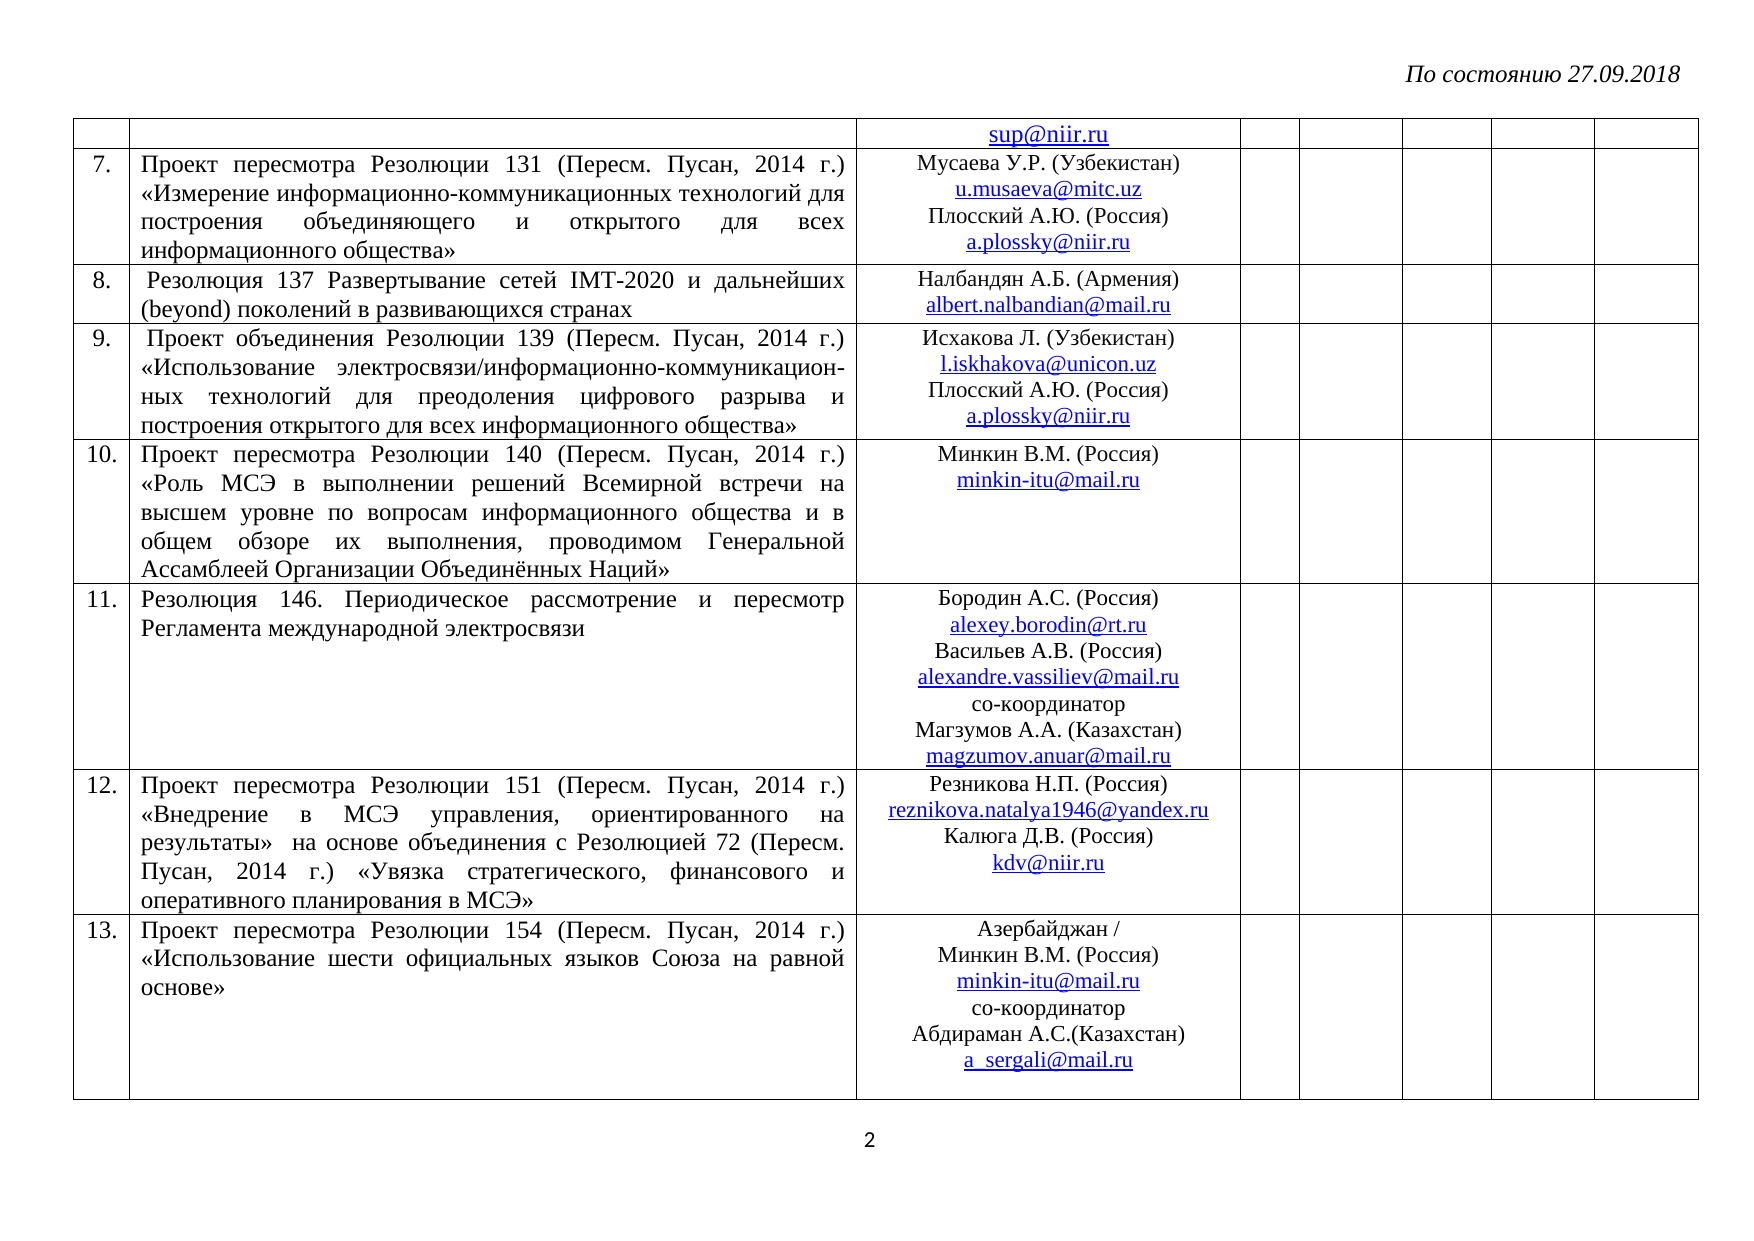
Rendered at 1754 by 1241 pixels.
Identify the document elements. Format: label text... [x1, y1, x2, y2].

table_cell [1300, 440, 1402, 583]
table_cell [1595, 440, 1698, 583]
table_cell [1403, 149, 1491, 264]
table_cell [1403, 770, 1491, 914]
table_cell Проект пересмотра Резолюции 140 (Пересм. Пусан, 2014 г.) «Роль МСЭ в выполнении решений Всемирной встречи на высшем уровне по вопросам информационного общества и в общем обзоре их выполнения, проводимом Генеральной Ассамблеей Организации Объединённых Наций» [130, 440, 856, 583]
table_cell [1300, 149, 1402, 264]
table_cell [1492, 149, 1594, 264]
table_cell [1492, 265, 1594, 322]
table_cell Резникова Н.П. (Россия) reznikova.natalya1946@yandex.ru Калюга Д.В. (Россия) kdv@niir.ru [857, 770, 1240, 914]
table_cell Резолюция 137 Развертывание сетей IMT-2020 и дальнейших (beyond) поколений в развивающихся странах [130, 265, 856, 322]
table_cell 12. [74, 770, 129, 914]
table_cell 13. [74, 915, 129, 1099]
table_cell [1403, 584, 1491, 769]
table_cell Резолюция 146. Периодическое рассмотрение и пересмотр Регламента международной электросвязи [130, 584, 856, 769]
table_cell [1595, 149, 1698, 264]
table_cell [1241, 119, 1299, 148]
table_cell [1403, 440, 1491, 583]
table_cell [1492, 440, 1594, 583]
table_cell [1492, 324, 1594, 438]
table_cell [857, 119, 1240, 148]
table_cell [130, 119, 856, 148]
table_cell [1300, 584, 1402, 769]
table_cell [1595, 770, 1698, 914]
table_cell [1241, 265, 1299, 322]
table_cell 9. [74, 324, 129, 438]
table_cell Проект пересмотра Резолюции 154 (Пересм. Пусан, 2014 г.) «Использование шести официальных языков Союза на равной основе» [130, 915, 856, 1099]
table_cell [1595, 324, 1698, 438]
table_cell [1300, 265, 1402, 322]
table_cell Налбандян А.Б. (Армения) albert.nalbandian@mail.ru [857, 265, 1240, 322]
table_cell [1595, 915, 1698, 1099]
table_cell Мусаева У.Р. (Узбекистан) u.musaeva@mitc.uz Плосский А.Ю. (Россия) a.plossky@niir.ru [857, 149, 1240, 264]
table_cell [1595, 584, 1698, 769]
table_cell Проект объединения Резолюции 139 (Пересм. Пусан, 2014 г.) «Использование электросвязи/информационно-коммуникацион-ных технологий для преодоления цифрового разрыва и построения открытого для всех информационного общества» [130, 324, 856, 438]
table_cell [1241, 915, 1299, 1099]
table_cell [1492, 770, 1594, 914]
table_cell [1300, 324, 1402, 438]
table_cell Бородин А.С. (Россия) alexey.borodin@rt.ru Васильев А.В. (Россия) alexandre.vassiliev@mail.ru со-координатор Магзумов А.А. (Казахстан) magzumov.anuar@mail.ru [857, 584, 1240, 769]
table_cell Проект пересмотра Резолюции 131 (Пересм. Пусан, 2014 г.) «Измерение информационно-коммуникационных технологий для построения объединяющего и открытого для всех информационного общества» [130, 149, 856, 264]
table_cell [1595, 265, 1698, 322]
table_cell Проект пересмотра Резолюции 151 (Пересм. Пусан, 2014 г.) «Внедрение в МСЭ управления, ориентированного на результаты» на основе объединения с Резолюцией 72 (Пересм. Пусан, 2014 г.) «Увязка стратегического, финансового и оперативного планирования в МСЭ» [130, 770, 856, 914]
table_cell [1241, 584, 1299, 769]
table_cell 11. [74, 584, 129, 769]
table_cell [1492, 119, 1594, 148]
table_cell [1595, 119, 1698, 148]
table_cell 6. [74, 119, 129, 148]
table_cell [1403, 265, 1491, 322]
table_cell 10. [74, 440, 129, 583]
table_cell [1300, 915, 1402, 1099]
table_cell 7. [74, 149, 129, 264]
table_cell [1403, 324, 1491, 438]
table_cell [1241, 324, 1299, 438]
table_cell [1241, 440, 1299, 583]
table_cell Исхакова Л. (Узбекистан) l.iskhakova@unicon.uz Плосский А.Ю. (Россия) a.plossky@niir.ru [857, 324, 1240, 438]
table_cell Азербайджан / Минкин В.М. (Россия) minkin-itu@mail.ru со-координатор Абдираман А.С.(Казахстан) a_sergali@mail.ru [857, 915, 1240, 1099]
table_cell [1403, 915, 1491, 1099]
table_cell [1492, 584, 1594, 769]
table_cell [1241, 149, 1299, 264]
table_cell Минкин В.М. (Россия) minkin-itu@mail.ru [857, 440, 1240, 583]
table_cell [1403, 119, 1491, 148]
table_cell 8. [74, 265, 129, 322]
table_cell [1300, 770, 1402, 914]
table_cell [1300, 119, 1402, 148]
table_cell [1241, 770, 1299, 914]
table_cell [1492, 915, 1594, 1099]
